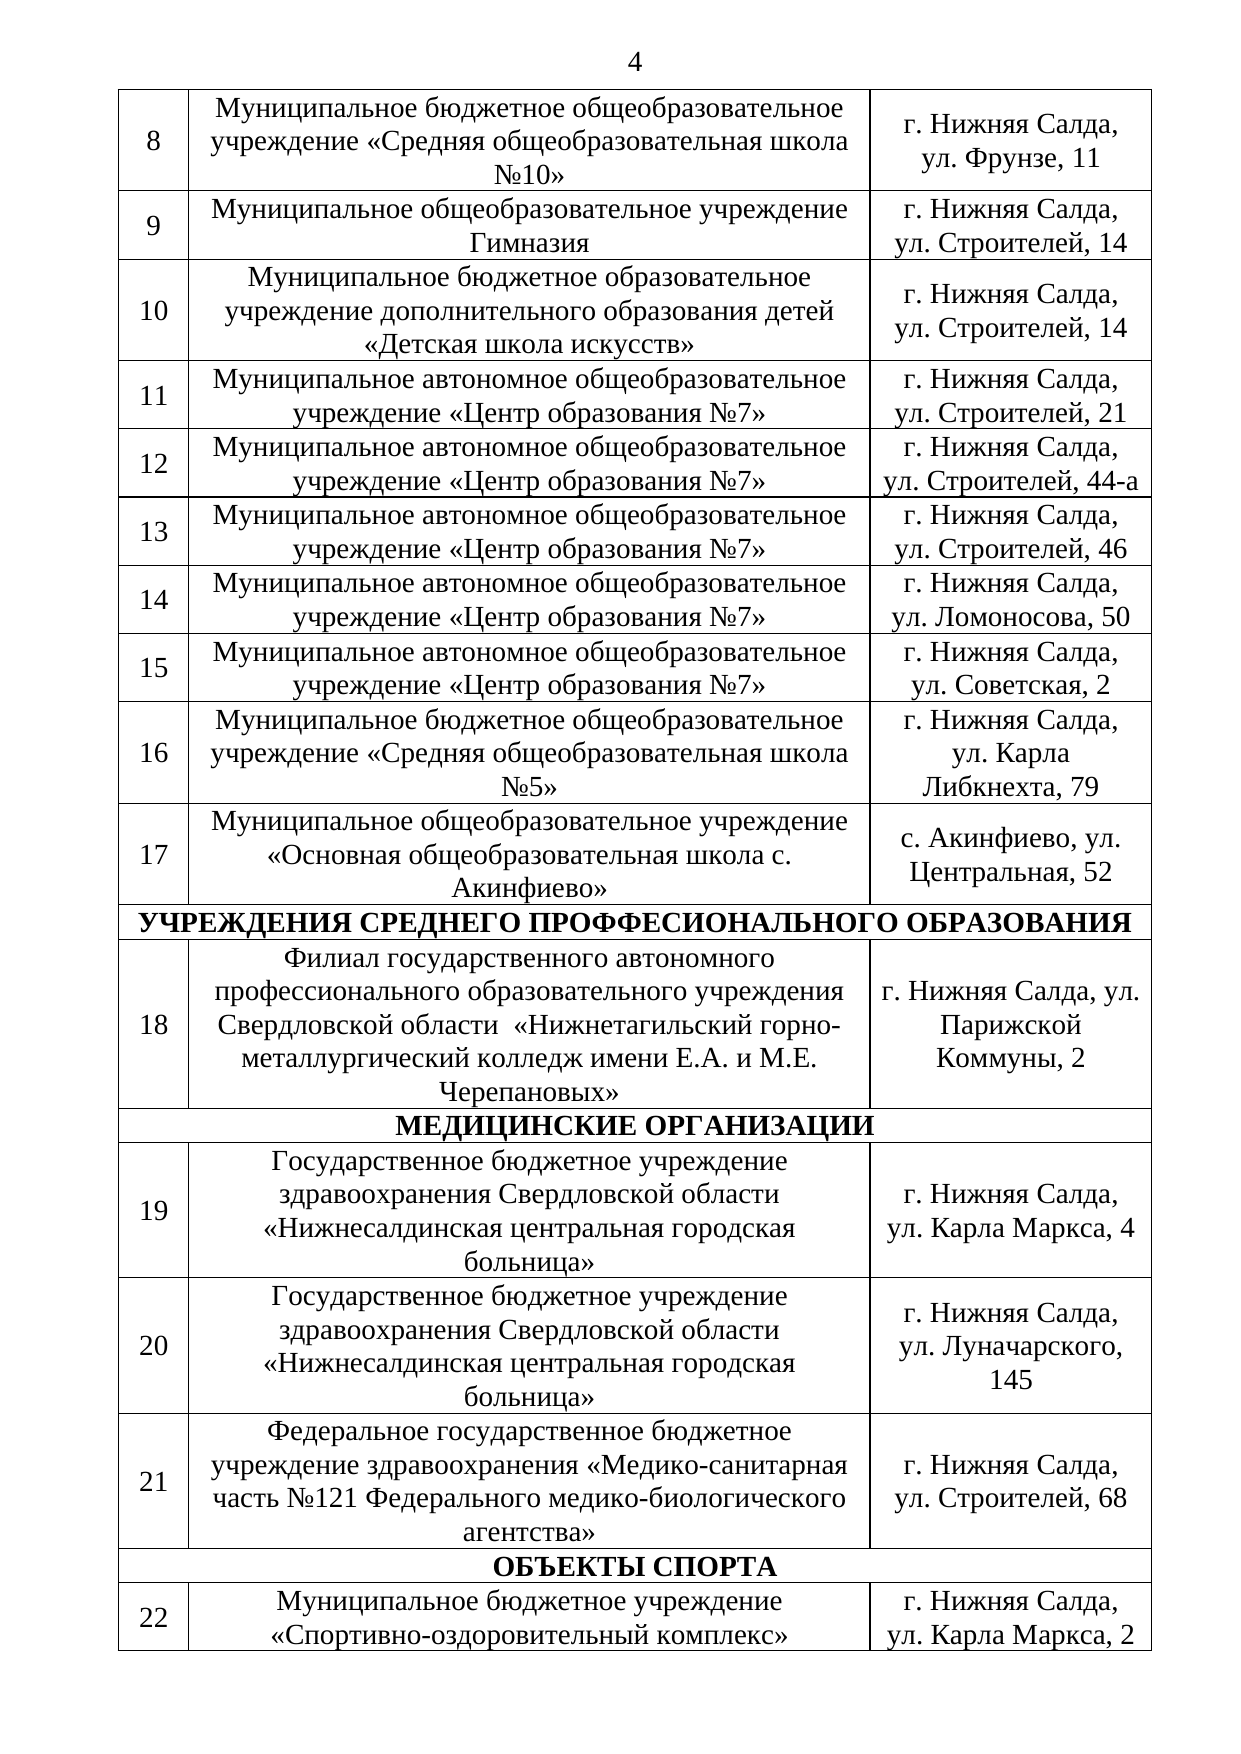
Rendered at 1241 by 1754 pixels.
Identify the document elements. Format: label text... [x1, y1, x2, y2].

table_cell Муниципальное автономное общеобразовательное учреждение «Центр образования №7» [189, 566, 869, 633]
table_cell 15 [119, 634, 188, 701]
table_cell г. Нижняя Салда, ул. Луначарского, 145 [871, 1278, 1151, 1412]
table_cell г. Нижняя Салда, ул. Строителей, 14 [871, 191, 1151, 258]
table_cell г. Нижняя Салда, ул. Строителей, 44-а [871, 429, 1151, 496]
table_cell г. Нижняя Салда, ул. Строителей, 14 [871, 260, 1151, 360]
table_cell 14 [119, 566, 188, 633]
table_cell 13 [119, 498, 188, 564]
table_cell 20 [119, 1278, 188, 1412]
table_cell 12 [119, 429, 188, 496]
table_cell Муниципальное бюджетное общеобразовательное учреждение «Средняя общеобразовательная школа №5» [189, 702, 869, 802]
table_cell г. Нижняя Салда, ул. Строителей, 21 [871, 361, 1151, 428]
table_cell Муниципальное общеобразовательное учреждение Гимназия [189, 191, 869, 258]
table_cell Муниципальное бюджетное общеобразовательное учреждение «Средняя общеобразовательная школа №10» [189, 90, 869, 190]
table_cell 22 [119, 1583, 188, 1650]
table_cell Муниципальное автономное общеобразовательное учреждение «Центр образования №7» [189, 634, 869, 701]
table_cell 18 [119, 940, 188, 1107]
table_cell с. Акинфиево, ул. Центральная, 52 [871, 804, 1151, 904]
table_cell Муниципальное бюджетное учреждение «Спортивно-оздоровительный комплекс» [189, 1583, 869, 1650]
table_cell Федеральное государственное бюджетное учреждение здравоохранения «Медико-санитарная часть №121 Федерального медико-биологического агентства» [189, 1414, 869, 1548]
table_cell УЧРЕЖДЕНИЯ СРЕДНЕГО ПРОФФЕСИОНАЛЬНОГО ОБРАЗОВАНИЯ [119, 905, 1151, 939]
table_cell МЕДИЦИНСКИЕ ОРГАНИЗАЦИИ [119, 1109, 1151, 1142]
table_cell Муниципальное автономное общеобразовательное учреждение «Центр образования №7» [189, 361, 869, 428]
table_cell г. Нижняя Салда, ул. Строителей, 46 [871, 498, 1151, 564]
table_cell Филиал государственного автономного профессионального образовательного учреждения Свердловской области «Нижнетагильский горно-металлургический колледж имени Е.А. и М.Е. Черепановых» [189, 940, 869, 1107]
table_cell Муниципальное общеобразовательное учреждение «Основная общеобразовательная школа с. Акинфиево» [189, 804, 869, 904]
table_cell 16 [119, 702, 188, 802]
table_cell г. Нижняя Салда, ул. Карла Маркса, 4 [871, 1143, 1151, 1277]
table_cell г. Нижняя Салда, ул. Строителей, 68 [871, 1414, 1151, 1548]
table_cell Государственное бюджетное учреждение здравоохранения Свердловской области «Нижнесалдинская центральная городская больница» [189, 1143, 869, 1277]
table_cell 19 [119, 1143, 188, 1277]
table_cell ОБЪЕКТЫ СПОРТА [119, 1549, 1151, 1582]
table_cell Муниципальное автономное общеобразовательное учреждение «Центр образования №7» [189, 498, 869, 564]
table_cell 17 [119, 804, 188, 904]
table_cell г. Нижняя Салда, ул. Карла Маркса, 2 [871, 1583, 1151, 1650]
table_cell Муниципальное автономное общеобразовательное учреждение «Центр образования №7» [189, 429, 869, 496]
table_cell 8 [119, 90, 188, 190]
table_cell 9 [119, 191, 188, 258]
table_cell 10 [119, 260, 188, 360]
table_cell г. Нижняя Салда, ул. Карла Либкнехта, 79 [871, 702, 1151, 802]
table_cell г. Нижняя Салда, ул. Фрунзе, 11 [871, 90, 1151, 190]
table_cell 21 [119, 1414, 188, 1548]
table_cell Муниципальное бюджетное образовательное учреждение дополнительного образования детей «Детская школа искусств» [189, 260, 869, 360]
table_cell г. Нижняя Салда, ул. Советская, 2 [871, 634, 1151, 701]
table_cell г. Нижняя Салда, ул. Парижской Коммуны, 2 [871, 940, 1151, 1107]
table_cell Государственное бюджетное учреждение здравоохранения Свердловской области «Нижнесалдинская центральная городская больница» [189, 1278, 869, 1412]
table_cell 11 [119, 361, 188, 428]
table_cell г. Нижняя Салда, ул. Ломоносова, 50 [871, 566, 1151, 633]
